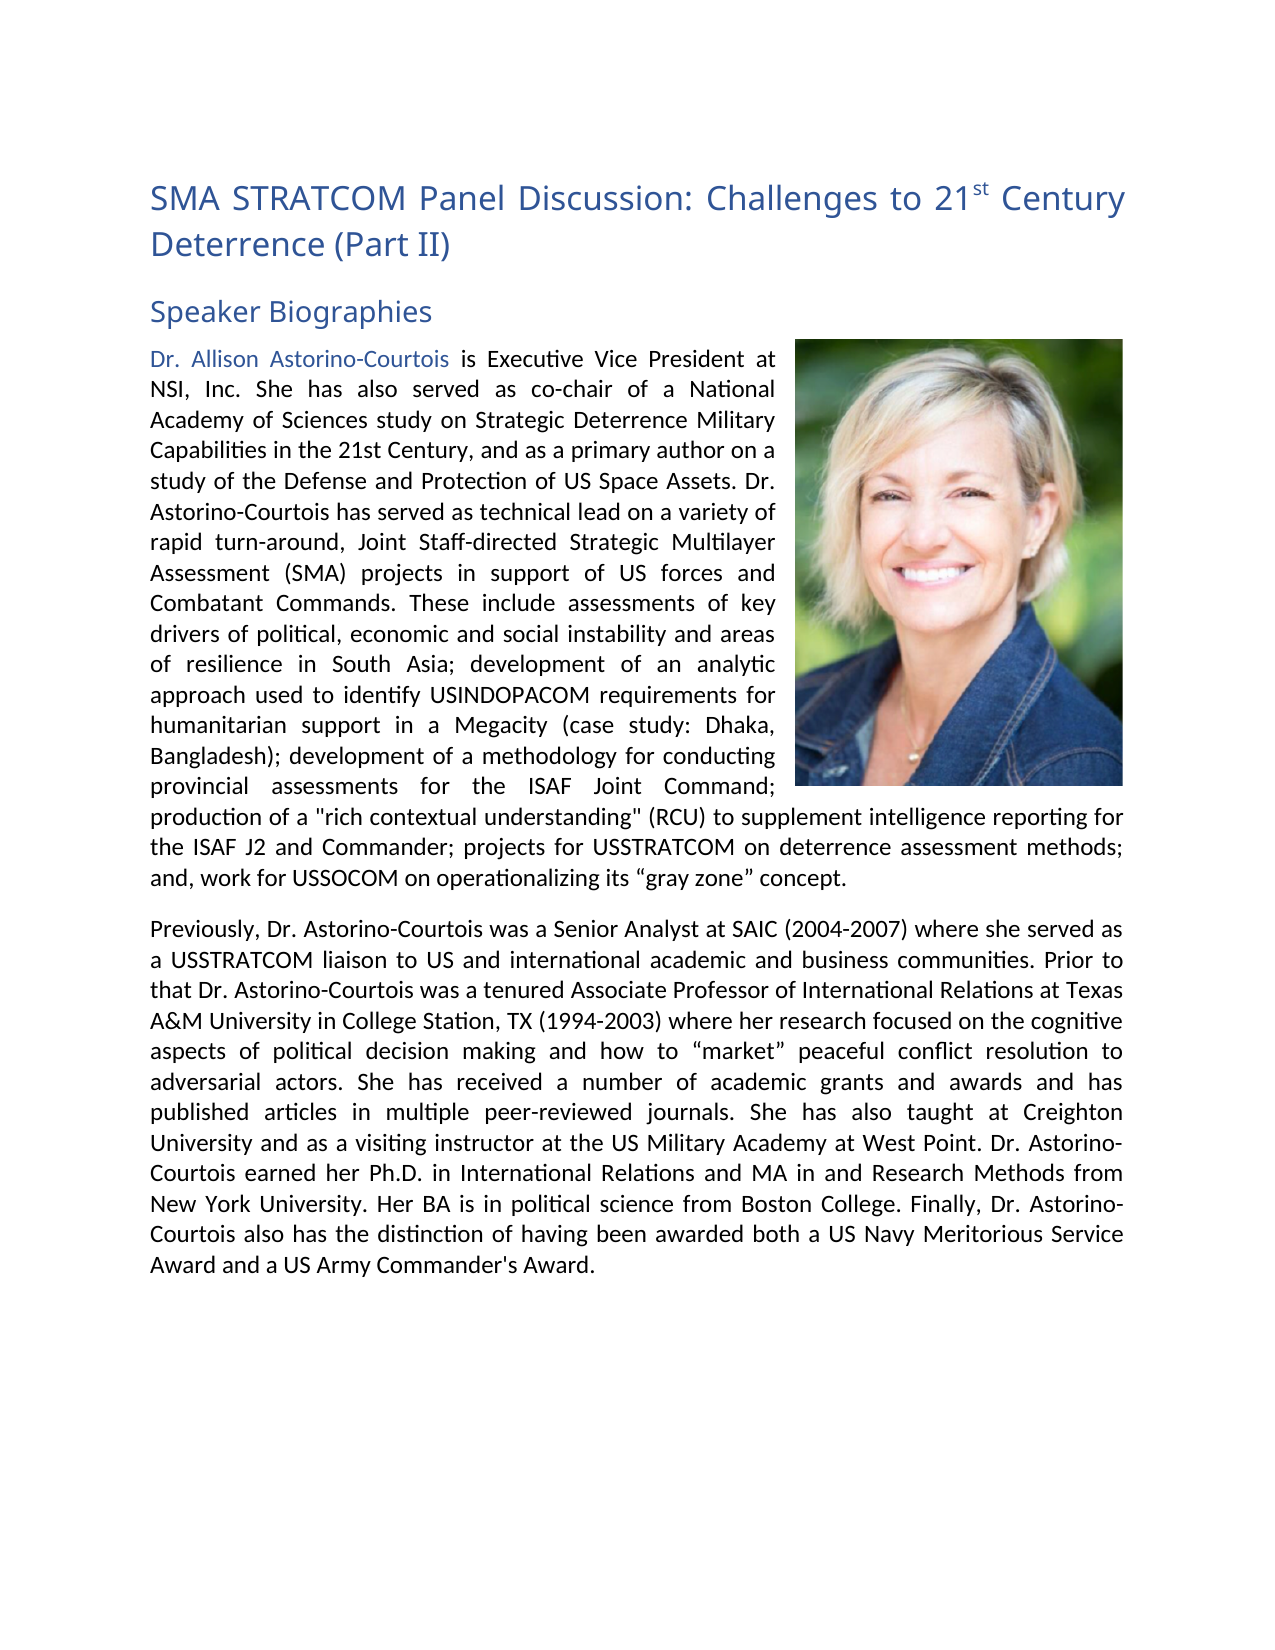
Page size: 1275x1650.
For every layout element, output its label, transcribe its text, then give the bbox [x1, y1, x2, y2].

subtitle SMA STRATCOM Panel Discussion: Challenges to 21st Century Deterrence (Part II) [150, 175, 1125, 266]
text Previously, Dr. Astorino-Courtois was a Senior Analyst at SAIC (2004-2007) where she served as a USSTRATCOM liaison to US and international academic and business communities. Prior to that Dr. Astorino-Courtois was a tenured Associate Professor of International Relations at Texas A&M University in College Station, TX (1994-2003) where her research focused on the cognitive aspects of political decision making and how to “market” peaceful conflict resolution to adversarial actors. She has received a number of academic grants and awards and has published articles in multiple peer-reviewed journals. She has also taught at Creighton University and as a visiting instructor at the US Military Academy at West Point. Dr. Astorino-Courtois earned her Ph.D. in International Relations and MA in and Research Methods from New York University. Her BA is in political science from Boston College. Finally, Dr. Astorino-Courtois also has the distinction of having been awarded both a US Navy Meritorious Service Award and a US Army Commander's Award. [150, 913, 1125, 1279]
subtitle Speaker Biographies [150, 291, 1125, 331]
picture [795, 339, 1123, 786]
